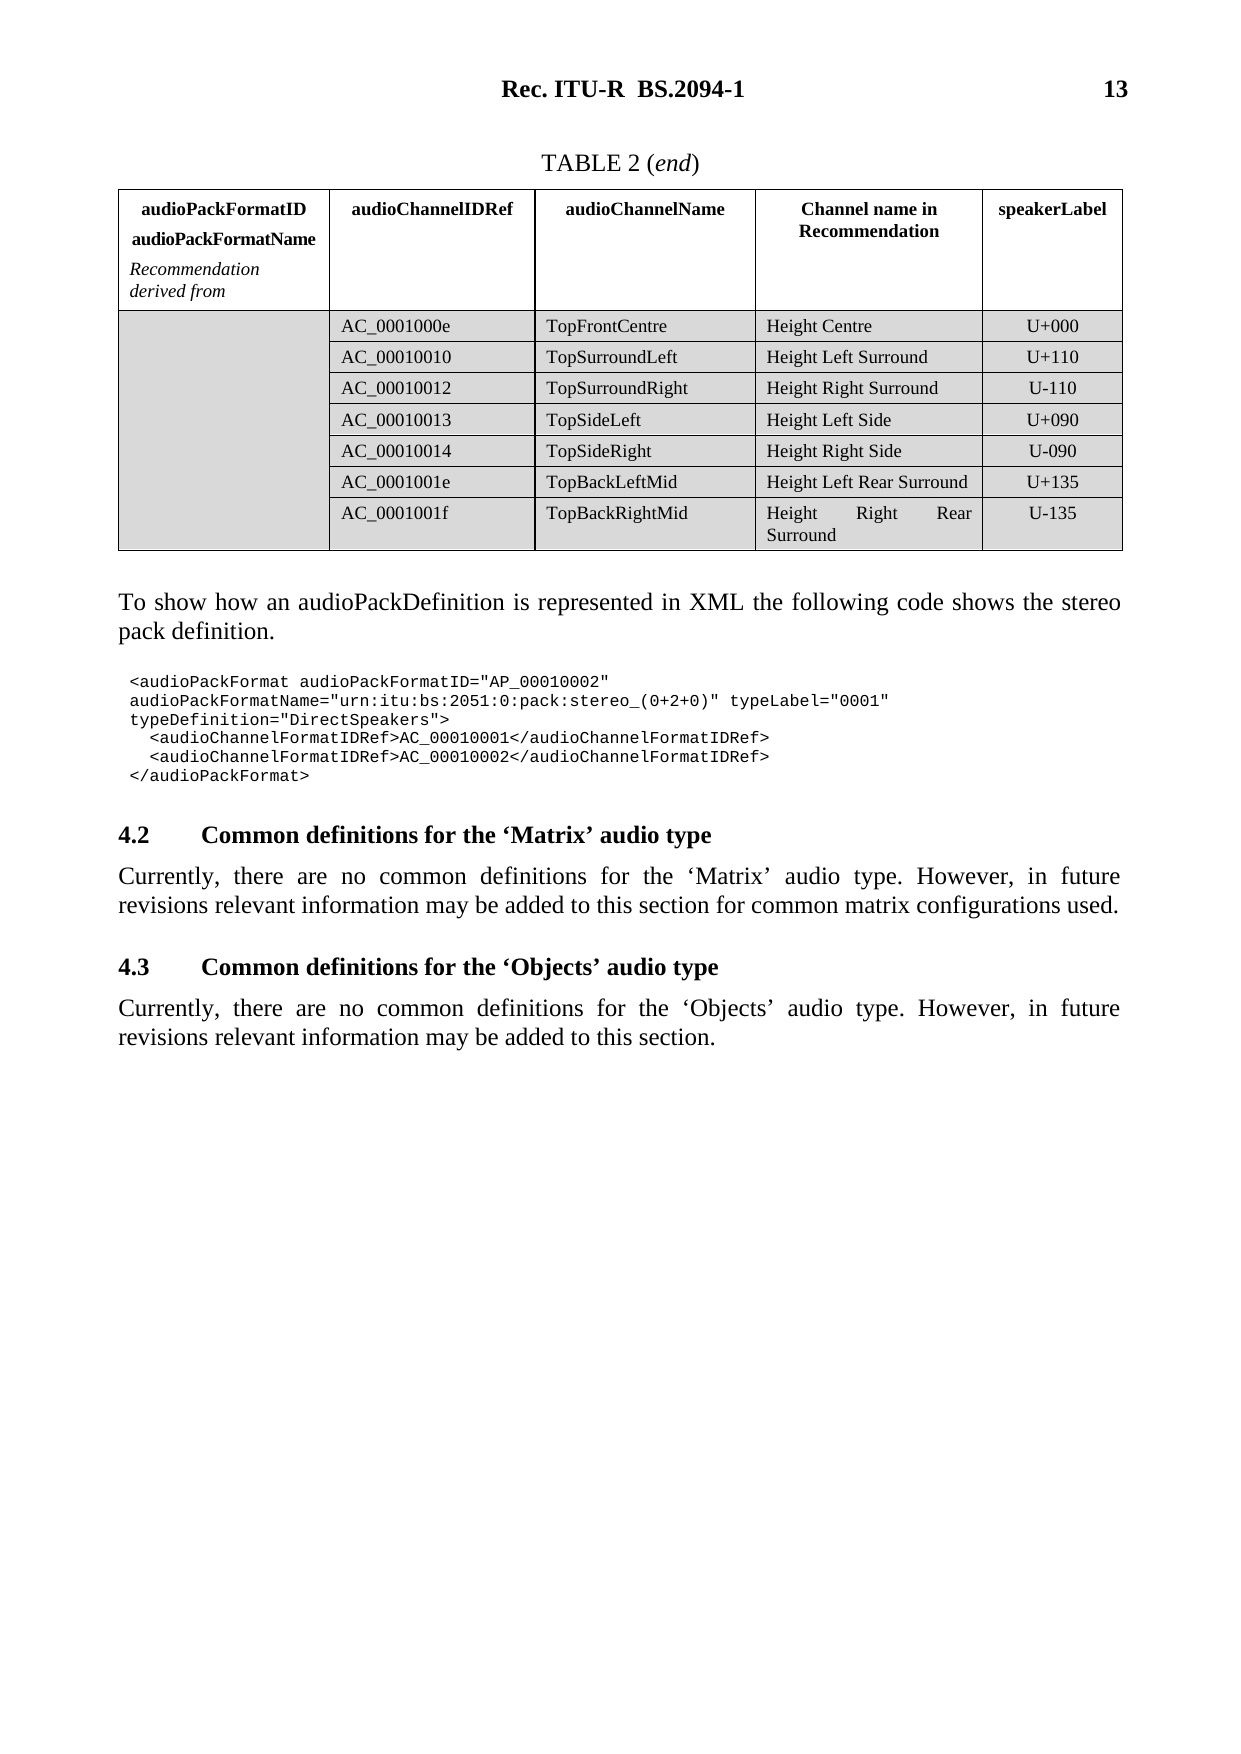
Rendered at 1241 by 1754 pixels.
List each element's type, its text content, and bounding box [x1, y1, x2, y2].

table_cell AC_00010014 [330, 436, 534, 466]
table_cell U+135 [983, 467, 1122, 497]
table_cell U-090 [983, 436, 1122, 466]
table_cell AC_0001000e [330, 311, 534, 341]
table_cell TopSurroundLeft [536, 342, 755, 372]
table_cell AC_00010013 [330, 404, 534, 434]
table_cell Height Left Surround [756, 342, 982, 372]
table_cell U+000 [983, 311, 1122, 341]
table_cell U-135 [983, 498, 1122, 549]
table_header <audioPackFormat audioPackFormatID="AP_00010002" audioPackFormatName="urn:itu:bs:2051:0:pack:stereo_(0+2+0)" typeLabel="0001" typeDefinition="DirectSpeakers"> <audioChannelFormatIDRef>AC_00010001</audioChannelFormatIDRef> <audioChannelFormatIDRef>AC_00010002</audioChannelFormatIDRef> </audioPackFormat> [118, 674, 1122, 787]
table_cell U-110 [983, 373, 1122, 403]
table_cell Height Right Side [756, 436, 982, 466]
table_header speakerLabel [983, 190, 1122, 309]
table_header Channel name in Recommendation [756, 190, 982, 309]
table_cell TopSideRight [536, 436, 755, 466]
subtitle 4.2 Common definitions for the ‘Matrix’ audio type [118, 820, 1122, 849]
table_cell TopFrontCentre [536, 311, 755, 341]
table_header audioPackFormatID audioPackFormatName Recommendation derived from [119, 190, 329, 309]
table_cell Height Centre [756, 311, 982, 341]
table_cell U+110 [983, 342, 1122, 372]
table_cell AC_0001001f [330, 498, 534, 549]
table_cell U+090 [983, 404, 1122, 434]
table_cell AC_00010010 [330, 342, 534, 372]
text TABLE 2 (end) [118, 148, 1122, 176]
table_cell TopBackRightMid [536, 498, 755, 549]
table_header audioChannelIDRef [330, 190, 534, 309]
table_cell AC_00010012 [330, 373, 534, 403]
table_cell Height Right Rear Surround [756, 498, 982, 549]
table_cell Height Left Rear Surround [756, 467, 982, 497]
table_cell TopSurroundRight [536, 373, 755, 403]
text Currently, there are no common definitions for the ‘Objects’ audio type. However, in future revisions relevant information may be added to this section. [118, 993, 1122, 1051]
subtitle 4.3 Common definitions for the ‘Objects’ audio type [118, 952, 1122, 981]
text Currently, there are no common definitions for the ‘Matrix’ audio type. However, in future revisions relevant information may be added to this section for common matrix configurations used. [118, 861, 1122, 919]
text To show how an audioPackDefinition is represented in XML the following code shows the stereo pack definition. [118, 587, 1122, 645]
table_cell Height Left Side [756, 404, 982, 434]
table_cell Height Right Surround [756, 373, 982, 403]
table_cell TopSideLeft [536, 404, 755, 434]
table_header audioChannelName [536, 190, 755, 309]
table_cell AC_0001001e [330, 467, 534, 497]
table_cell [119, 311, 329, 549]
table_cell TopBackLeftMid [536, 467, 755, 497]
